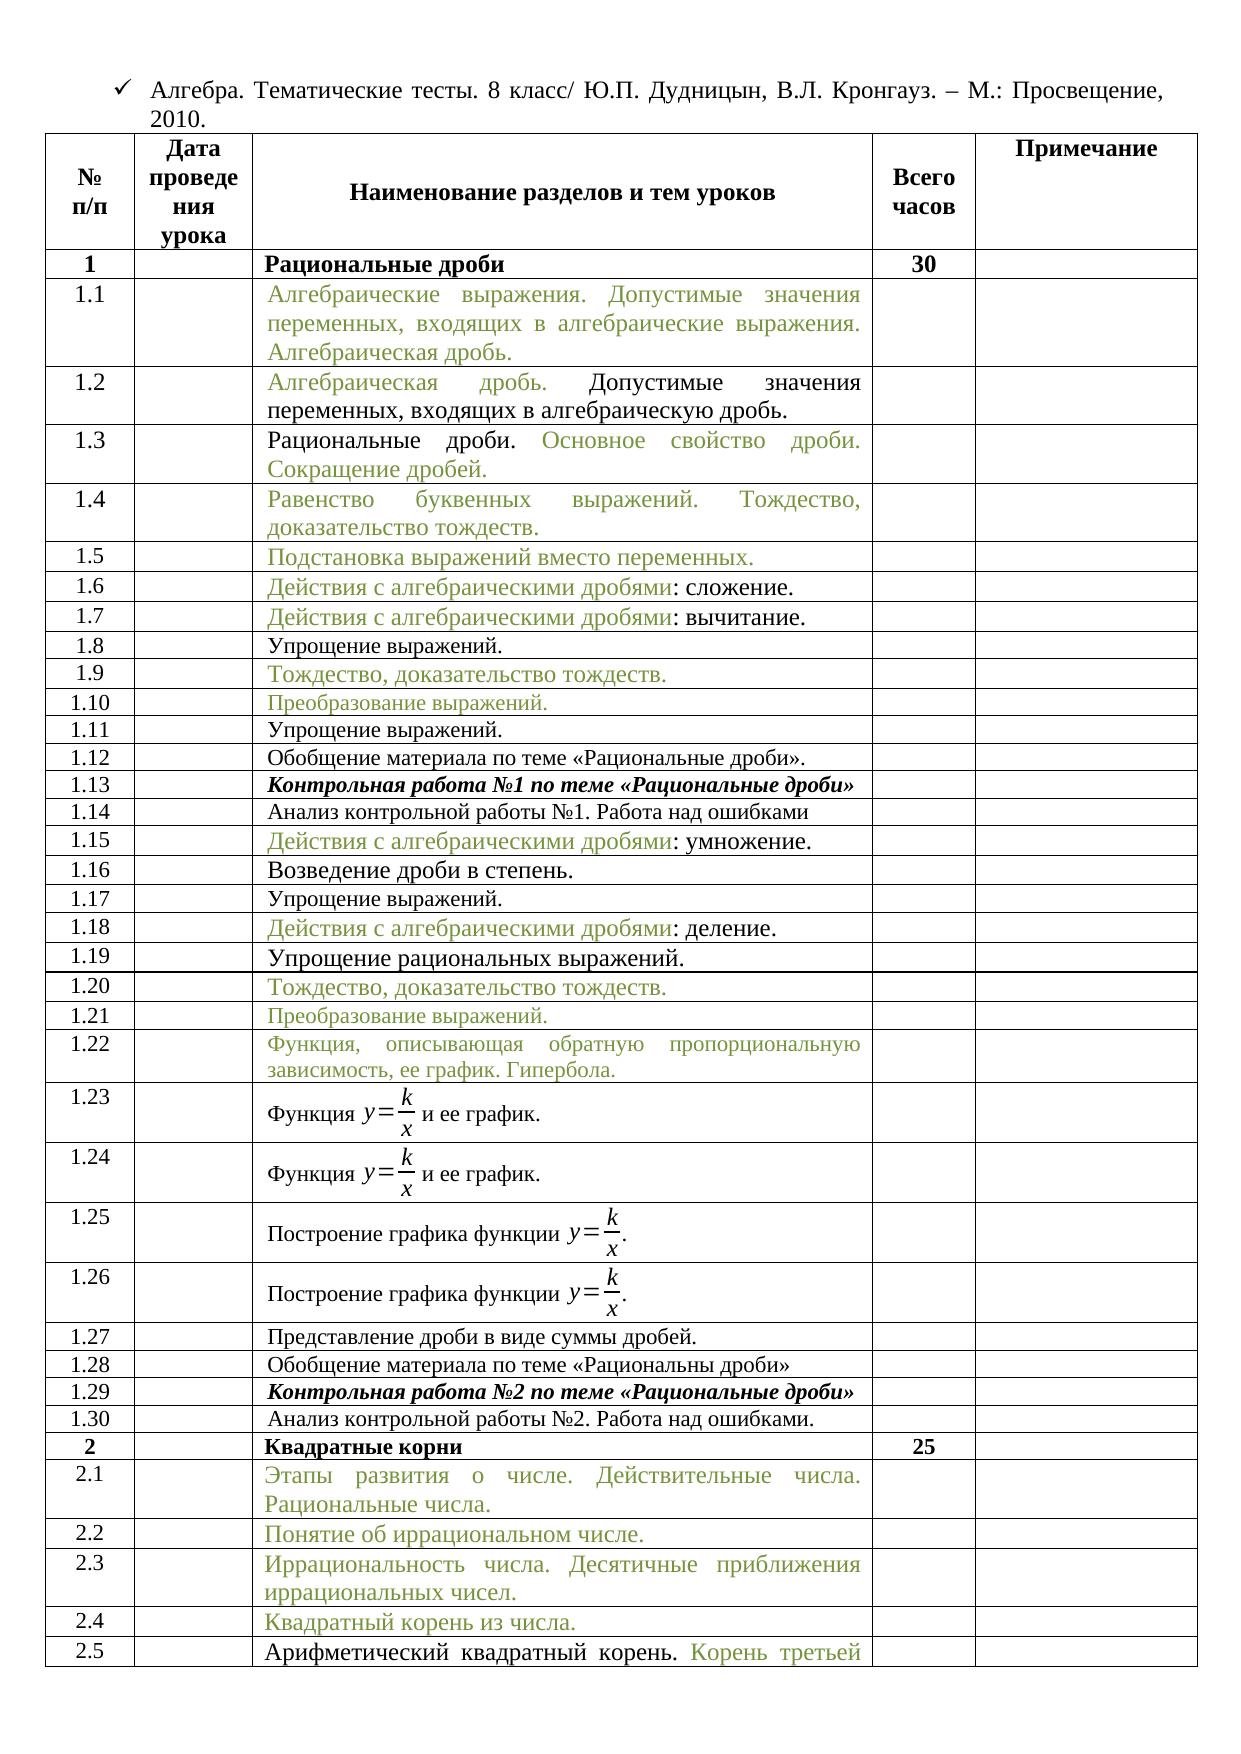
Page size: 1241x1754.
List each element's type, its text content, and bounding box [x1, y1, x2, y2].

table_cell [976, 542, 1197, 571]
table_cell 1.4 [46, 484, 134, 541]
table_cell [873, 1083, 975, 1142]
table_cell Тождество, доказательство тождеств. [253, 973, 872, 1001]
table_cell Преобразование выражений. [253, 689, 872, 715]
table_cell [135, 913, 252, 942]
table_cell [135, 689, 252, 715]
table_cell [135, 973, 252, 1001]
table_cell [135, 602, 252, 631]
table_cell [873, 1406, 975, 1432]
table_cell [135, 1143, 252, 1202]
table_cell [873, 826, 975, 854]
table_cell [976, 279, 1197, 366]
table_cell [976, 1002, 1197, 1028]
table_cell [135, 1607, 252, 1636]
table_cell 1.8 [46, 632, 134, 658]
table_cell [976, 885, 1197, 912]
table_cell [873, 367, 975, 424]
table_cell 1.10 [46, 689, 134, 715]
table_cell 1.1 [46, 279, 134, 366]
table_cell Возведение дроби в степень. [253, 856, 872, 884]
table_cell [873, 689, 975, 715]
table_cell [135, 1406, 252, 1432]
table_cell 1.18 [46, 913, 134, 942]
table_cell 1.12 [46, 744, 134, 770]
table_cell 1.2 [46, 367, 134, 424]
table_cell [873, 1378, 975, 1404]
table_cell [135, 826, 252, 854]
table_cell 1.5 [46, 542, 134, 571]
table_cell Действия с алгебраическими дробями: умножение. [253, 826, 872, 854]
table_header № п/п [46, 134, 134, 248]
table_cell Действия с алгебраическими дробями: сложение. [253, 572, 872, 601]
table_cell 2.3 [46, 1549, 134, 1606]
table_cell [135, 1549, 252, 1606]
table_cell [873, 771, 975, 797]
table_cell [976, 572, 1197, 601]
table_cell [135, 716, 252, 743]
table_cell [873, 856, 975, 884]
table_cell [873, 279, 975, 366]
table_cell [873, 973, 975, 1001]
table_cell [976, 250, 1197, 278]
table_cell [135, 425, 252, 483]
table_cell Алгебраическая дробь. Допустимые значения переменных, входящих в алгебраическую дробь. [253, 367, 872, 424]
table_cell Алгебраические выражения. Допустимые значения переменных, входящих в алгебраические выражения. Алгебраическая дробь. [253, 279, 872, 366]
table_cell 1.28 [46, 1351, 134, 1377]
table_cell 1.13 [46, 771, 134, 797]
table_cell [976, 659, 1197, 688]
table_cell Рациональные дроби [253, 250, 872, 278]
table_cell [135, 943, 252, 971]
table_cell [976, 1433, 1197, 1459]
table_cell [873, 716, 975, 743]
table_cell [135, 744, 252, 770]
table_cell [135, 484, 252, 541]
table_cell [135, 1030, 252, 1082]
table_cell [135, 632, 252, 658]
table_cell 2 [46, 1433, 134, 1459]
table_cell [976, 1083, 1197, 1142]
table_cell [873, 1203, 975, 1262]
table_cell [135, 367, 252, 424]
table_cell [135, 1263, 252, 1322]
table_cell [873, 1549, 975, 1606]
table_cell [135, 542, 252, 571]
table_cell [976, 716, 1197, 743]
table_cell [873, 572, 975, 601]
table_cell [873, 1323, 975, 1350]
table_cell Квадратный корень из числа. [253, 1607, 872, 1636]
table_cell Квадратные корни [253, 1433, 872, 1459]
table_cell [135, 1002, 252, 1028]
table_cell 1.3 [46, 425, 134, 483]
table_header Всего часов [873, 134, 975, 248]
table_cell 1.17 [46, 885, 134, 912]
table_cell [135, 885, 252, 912]
table_cell [976, 856, 1197, 884]
table_cell [873, 1519, 975, 1548]
table_cell 1.23 [46, 1083, 134, 1142]
table_cell [135, 856, 252, 884]
table_cell Представление дроби в виде суммы дробей. [253, 1323, 872, 1350]
table_cell [976, 771, 1197, 797]
table_cell 1.30 [46, 1406, 134, 1432]
table_cell [135, 799, 252, 825]
table_cell [135, 279, 252, 366]
table_cell [135, 1323, 252, 1350]
table_cell Контрольная работа №2 по теме «Рациональные дроби» [253, 1378, 872, 1404]
table_cell 1.11 [46, 716, 134, 743]
table_header Дата проведения урока [135, 134, 252, 248]
table_cell 1.24 [46, 1143, 134, 1202]
table_cell 1.15 [46, 826, 134, 854]
table_cell Рациональные дроби. Основное свойство дроби. Сокращение дробей. [253, 425, 872, 483]
table_cell [135, 659, 252, 688]
table_cell [873, 484, 975, 541]
table_cell [873, 425, 975, 483]
table_cell [976, 744, 1197, 770]
table_cell Упрощение рациональных выражений. [253, 943, 872, 971]
table_cell 2.2 [46, 1519, 134, 1548]
table_cell [135, 1351, 252, 1377]
table_cell Обобщение материала по теме «Рациональны дроби» [253, 1351, 872, 1377]
table_cell 1.27 [46, 1323, 134, 1350]
table_cell [976, 1607, 1197, 1636]
table_cell [976, 602, 1197, 631]
table_cell [976, 1519, 1197, 1548]
table_header Примечание [976, 134, 1197, 248]
table_cell [976, 826, 1197, 854]
table_cell [873, 659, 975, 688]
table_cell 2.4 [46, 1607, 134, 1636]
table_cell [135, 1460, 252, 1518]
table_cell 1.29 [46, 1378, 134, 1404]
table_cell [135, 1203, 252, 1262]
table_cell Действия с алгебраическими дробями: вычитание. [253, 602, 872, 631]
table_cell [976, 1323, 1197, 1350]
table_cell Контрольная работа №1 по теме «Рациональные дроби» [253, 771, 872, 797]
table_cell Анализ контрольной работы №2. Работа над ошибками. [253, 1406, 872, 1432]
table_cell [976, 484, 1197, 541]
table_cell [976, 367, 1197, 424]
table_cell Тождество, доказательство тождеств. [253, 659, 872, 688]
table_cell 2.1 [46, 1460, 134, 1518]
table_cell 1.9 [46, 659, 134, 688]
table_cell [135, 1083, 252, 1142]
table_cell Преобразование выражений. [253, 1002, 872, 1028]
table_cell Иррациональность числа. Десятичные приближения иррациональных чисел. [253, 1549, 872, 1606]
table_cell [976, 1203, 1197, 1262]
table_cell [976, 973, 1197, 1001]
table_cell [976, 943, 1197, 971]
table_cell [976, 1351, 1197, 1377]
table_cell [873, 885, 975, 912]
table_cell [873, 542, 975, 571]
table_cell [976, 1549, 1197, 1606]
table_cell 1.21 [46, 1002, 134, 1028]
table_cell [873, 602, 975, 631]
table_cell [976, 425, 1197, 483]
table_cell [976, 1378, 1197, 1404]
table_cell 1.6 [46, 572, 134, 601]
table_cell [873, 1351, 975, 1377]
table_cell Понятие об иррациональном числе. [253, 1519, 872, 1548]
table_cell [976, 799, 1197, 825]
table_cell [873, 1607, 975, 1636]
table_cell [253, 1637, 872, 1666]
table_cell Функция и ее график. [253, 1143, 872, 1202]
table_cell [873, 744, 975, 770]
table_cell [873, 1460, 975, 1518]
table_cell 1.26 [46, 1263, 134, 1322]
table_cell Построение графика функции . [253, 1263, 872, 1322]
table_cell [976, 1143, 1197, 1202]
table_cell 2.5 [46, 1637, 134, 1666]
table_cell [976, 1460, 1197, 1518]
table_cell [976, 632, 1197, 658]
table_cell [976, 1030, 1197, 1082]
table_cell [873, 913, 975, 942]
table_cell 25 [873, 1433, 975, 1459]
table_cell [976, 1263, 1197, 1322]
table_cell Действия с алгебраическими дробями: деление. [253, 913, 872, 942]
table_cell Упрощение выражений. [253, 716, 872, 743]
table_cell [135, 250, 252, 278]
table_cell [873, 632, 975, 658]
table_cell Этапы развития о числе. Действительные числа. Рациональные числа. [253, 1460, 872, 1518]
table_cell 1.22 [46, 1030, 134, 1082]
table_cell 1.25 [46, 1203, 134, 1262]
table_cell [135, 572, 252, 601]
table_cell [873, 1263, 975, 1322]
table_cell Построение графика функции . [253, 1203, 872, 1262]
table_cell [135, 1637, 252, 1666]
table_cell Функция, описывающая обратную пропорциональную зависимость, ее график. Гипербола. [253, 1030, 872, 1082]
table_cell [873, 943, 975, 971]
table_header Наименование разделов и тем уроков [253, 134, 872, 248]
table_cell [976, 689, 1197, 715]
table_cell [873, 1143, 975, 1202]
table_cell [873, 1030, 975, 1082]
table_cell [135, 1433, 252, 1459]
table_cell Анализ контрольной работы №1. Работа над ошибками [253, 799, 872, 825]
table_cell 1.16 [46, 856, 134, 884]
table_cell [873, 1637, 975, 1666]
table_cell [976, 1406, 1197, 1432]
table_cell [135, 771, 252, 797]
table_cell [976, 913, 1197, 942]
table_cell [873, 1002, 975, 1028]
table_cell Подстановка выражений вместо переменных. [253, 542, 872, 571]
table_cell 1.19 [46, 943, 134, 971]
table_cell 1.7 [46, 602, 134, 631]
table_cell [135, 1519, 252, 1548]
table_cell Упрощение выражений. [253, 885, 872, 912]
table_cell 30 [873, 250, 975, 278]
table_cell Упрощение выражений. [253, 632, 872, 658]
table_cell [135, 1378, 252, 1404]
table_cell [873, 799, 975, 825]
table_cell 1.20 [46, 973, 134, 1001]
subtitle Алгебра. Тематические тесты. 8 класс/ Ю.П. Дудницын, В.Л. Кронгауз. – М.: Просвещение, 2010. [112, 75, 1165, 132]
table_cell Равенство буквенных выражений. Тождество, доказательство тождеств. [253, 484, 872, 541]
table_cell 1 [46, 250, 134, 278]
table_cell Обобщение материала по теме «Рациональные дроби». [253, 744, 872, 770]
table_cell Функция и ее график. [253, 1083, 872, 1142]
table_cell [976, 1637, 1197, 1666]
table_cell 1.14 [46, 799, 134, 825]
